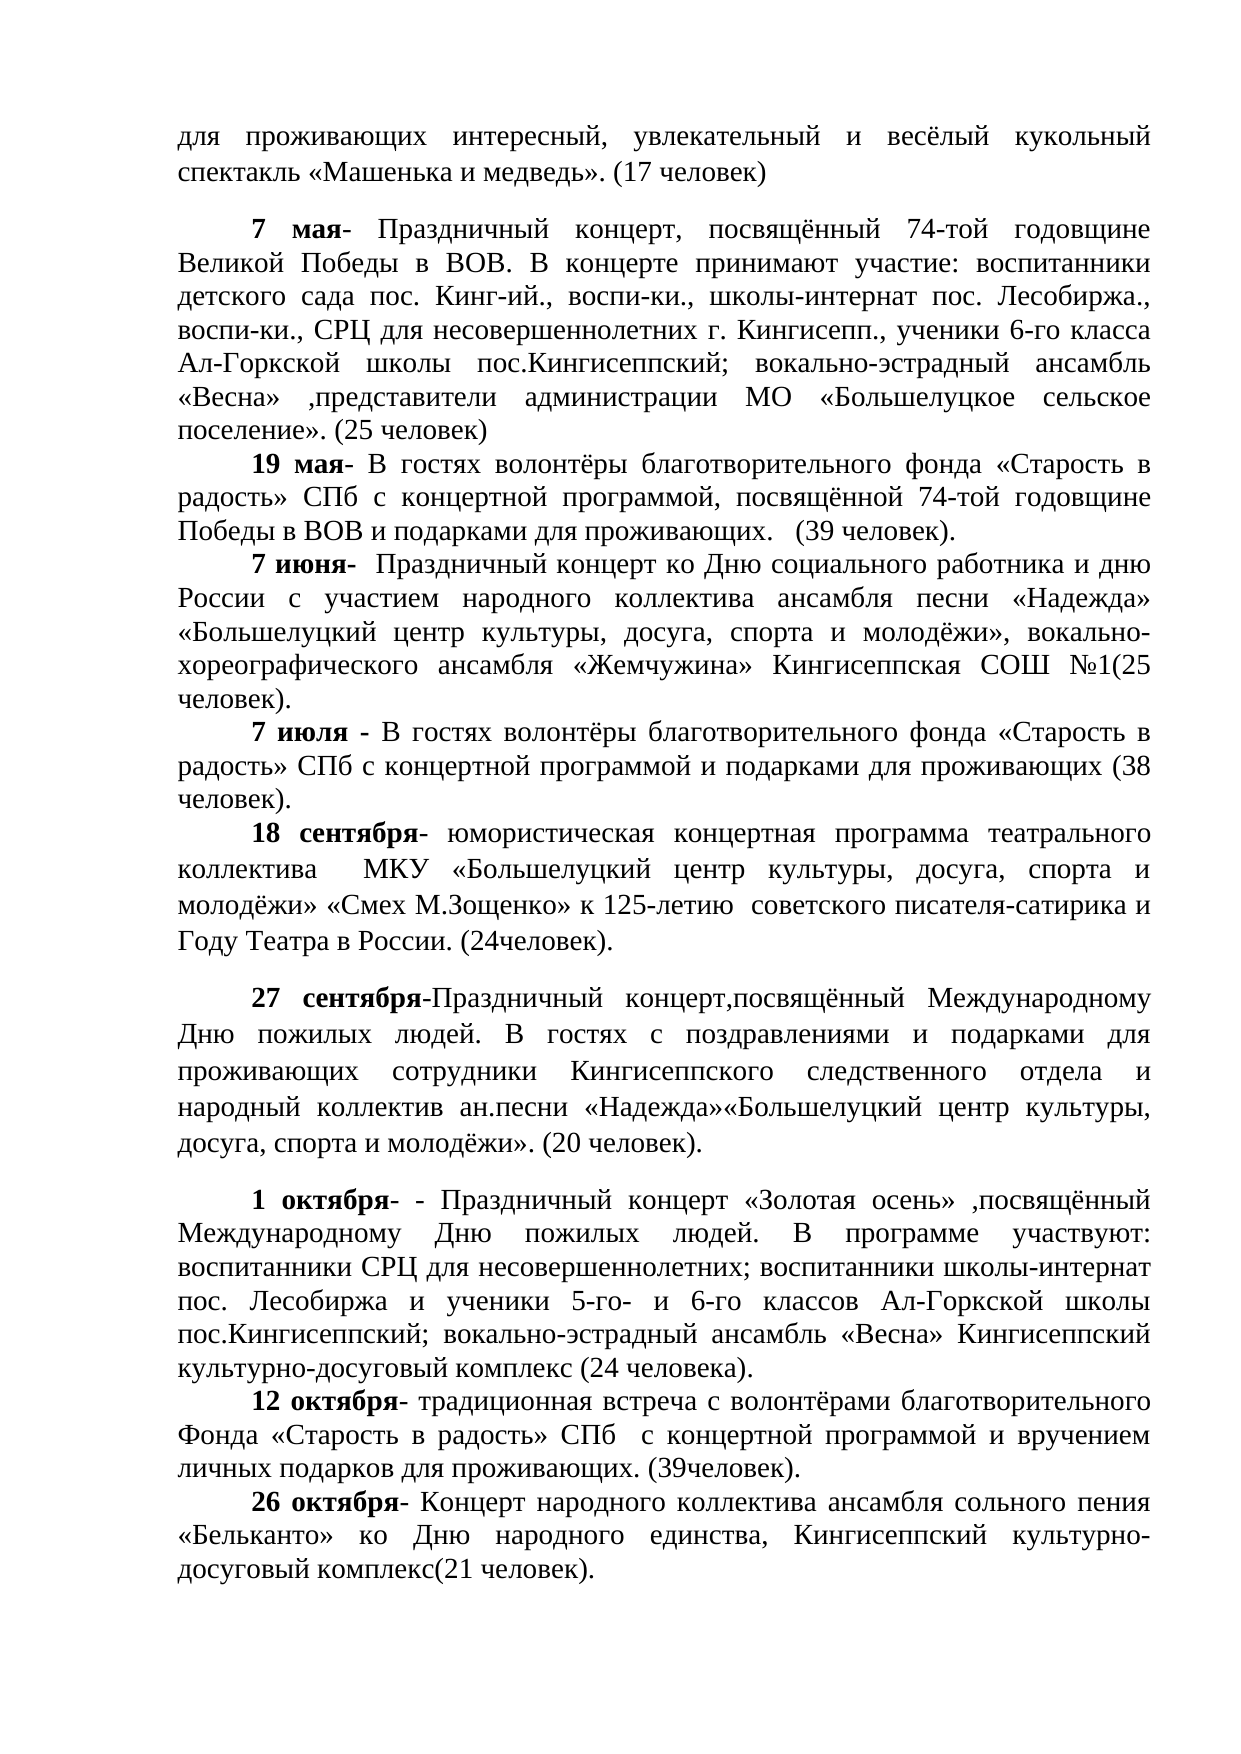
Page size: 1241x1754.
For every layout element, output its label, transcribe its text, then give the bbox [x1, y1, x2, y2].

text 19 мая- В гостях волонтёры благотворительного фонда «Старость в радость» СПб с концертной программой, посвящённой 74-той годовщине Победы в ВОВ и подарками для проживающих. (39 человек). [177, 446, 1152, 547]
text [177, 152, 1152, 188]
text 27 сентября-Праздничный концерт,посвящённый Международному Дню пожилых людей. В гостях с поздравлениями и подарками для проживающих сотрудники Кингисеппского следственного отдела и народный коллектив ан.песни «Надежда»«Большелуцкий центр культуры, досуга, спорта и молодёжи». (20 человек). [177, 980, 1152, 1158]
text 18 сентября- юмористическая концертная программа театрального коллектива МКУ «Большелуцкий центр культуры, досуга, спорта и молодёжи» «Смех М.Зощенко» к 125-летию советского писателя-сатирика и Году Театра в России. (24человек). [177, 815, 1152, 957]
text 7 июля - В гостях волонтёры благотворительного фонда «Старость в радость» СПб с концертной программой и подарками для проживающих (38 человек). [177, 714, 1152, 815]
text 7 мая- Праздничный концерт, посвящённый 74-той годовщине Великой Победы в ВОВ. В концерте принимают участие: воспитанники детского сада пос. Кинг-ий., воспи-ки., школы-интернат пос. Лесобиржа., воспи-ки., СРЦ для несовершеннолетних г. Кингисепп., ученики 6-го класса Ал-Горкской школы пос.Кингисеппский; вокально-эстрадный ансамбль «Весна» ,представители администрации МО «Большелуцкое сельское поселение». (25 человек) [177, 211, 1152, 446]
text 26 октября- Концерт народного коллектива ансамбля сольного пения «Бельканто» ко Дню народного единства, Кингисеппский культурно-досуговый комплекс(21 человек). [177, 1484, 1152, 1584]
text 12 октября- традиционная встреча с волонтёрами благотворительного Фонда «Старость в радость» СПб с концертной программой и вручением личных подарков для проживающих. (39человек). [177, 1383, 1152, 1484]
text 1 октября- - Праздничный концерт «Золотая осень» ,посвящённый Международному Дню пожилых людей. В программе участвуют: воспитанники СРЦ для несовершеннолетних; воспитанники школы-интернат пос. Лесобиржа и ученики 5-го- и 6-го классов Ал-Горкской школы пос.Кингисеппский; вокально-эстрадный ансамбль «Весна» Кингисеппский культурно-досуговый комплекс (24 человека). [177, 1182, 1152, 1383]
text 7 июня- Праздничный концерт ко Дню социального работника и дню России с участием народного коллектива ансамбля песни «Надежда» «Большелуцкий центр культуры, досуга, спорта и молодёжи», вокально-хореографического ансамбля «Жемчужина» Кингисеппская СОШ №1(25 человек). [177, 547, 1152, 714]
